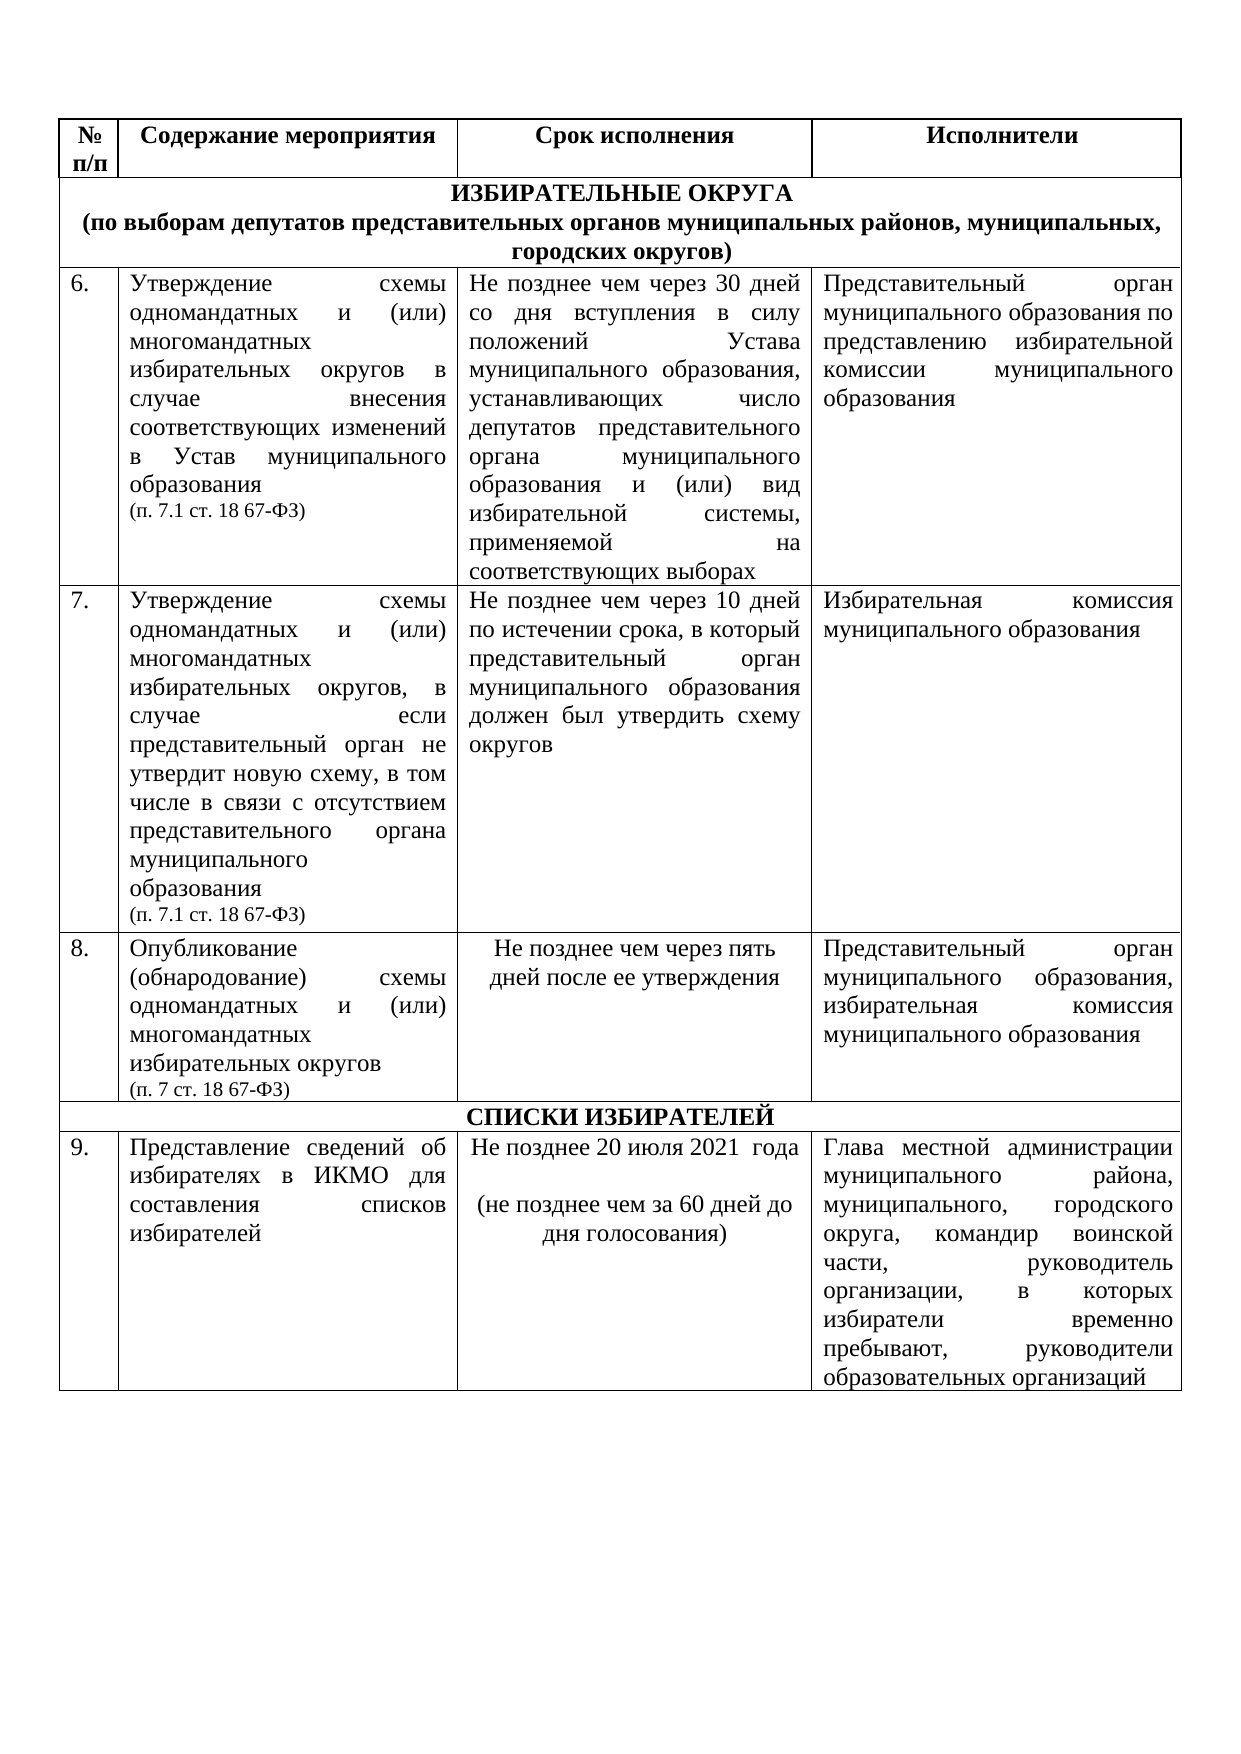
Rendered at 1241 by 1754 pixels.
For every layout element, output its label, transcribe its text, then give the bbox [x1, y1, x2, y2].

table_header Содержание мероприятия [119, 120, 457, 177]
table_cell [60, 586, 118, 932]
table_header Исполнители [813, 120, 1180, 177]
table_cell СПИСКИ ИЗБИРАТЕЛЕЙ [60, 1101, 1181, 1131]
table_cell [60, 933, 118, 1101]
table_header Срок исполнения [458, 120, 811, 177]
table_cell Утверждение схемы одномандатных и (или) многомандатных избирательных округов, в случае если представительный орган не утвердит новую схему, в том числе в связи с отсутствием представительного органа муниципального образования (п. 7.1 ст. 18 67-ФЗ) [119, 586, 457, 932]
table_cell [60, 268, 118, 584]
table_cell Не позднее 20 июля 2021 года (не позднее чем за 60 дней до дня голосования) [458, 1132, 811, 1390]
table_cell Представительный орган муниципального образования, избирательная комиссия муниципального образования [812, 932, 1181, 1101]
table_cell ИЗБИРАТЕЛЬНЫЕ ОКРУГА (по выборам депутатов представительных органов муниципальных районов, муниципальных, городских округов) [60, 178, 1181, 267]
table_cell Опубликование (обнародование) схемы одномандатных и (или) многомандатных избирательных округов (п. 7 ст. 18 67-ФЗ) [119, 933, 457, 1101]
table_cell Избирательная комиссия муниципального образования [812, 585, 1181, 932]
table_cell Не позднее чем через 10 дней по истечении срока, в который представительный орган муниципального образования должен был утвердить схему округов [458, 586, 811, 932]
table_cell [60, 1132, 118, 1390]
table_cell Утверждение схемы одномандатных и (или) многомандатных избирательных округов в случае внесения соответствующих изменений в Устав муниципального образования (п. 7.1 ст. 18 67-ФЗ) [119, 268, 457, 584]
table_cell Представление сведений об избирателях в ИКМО для составления списков избирателей [119, 1132, 457, 1390]
table_cell Не позднее чем через пять дней после ее утверждения [458, 933, 811, 1101]
table_cell Не позднее чем через 30 дней со дня вступления в силу положений Устава муниципального образования, устанавливающих число депутатов представительного органа муниципального образования и (или) вид избирательной системы, применяемой на соответствующих выборах [458, 268, 811, 584]
table_header № п/п [60, 120, 117, 177]
table_cell Представительный орган муниципального образования по представлению избирательной комиссии муниципального образования [812, 267, 1181, 584]
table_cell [812, 1131, 1181, 1390]
